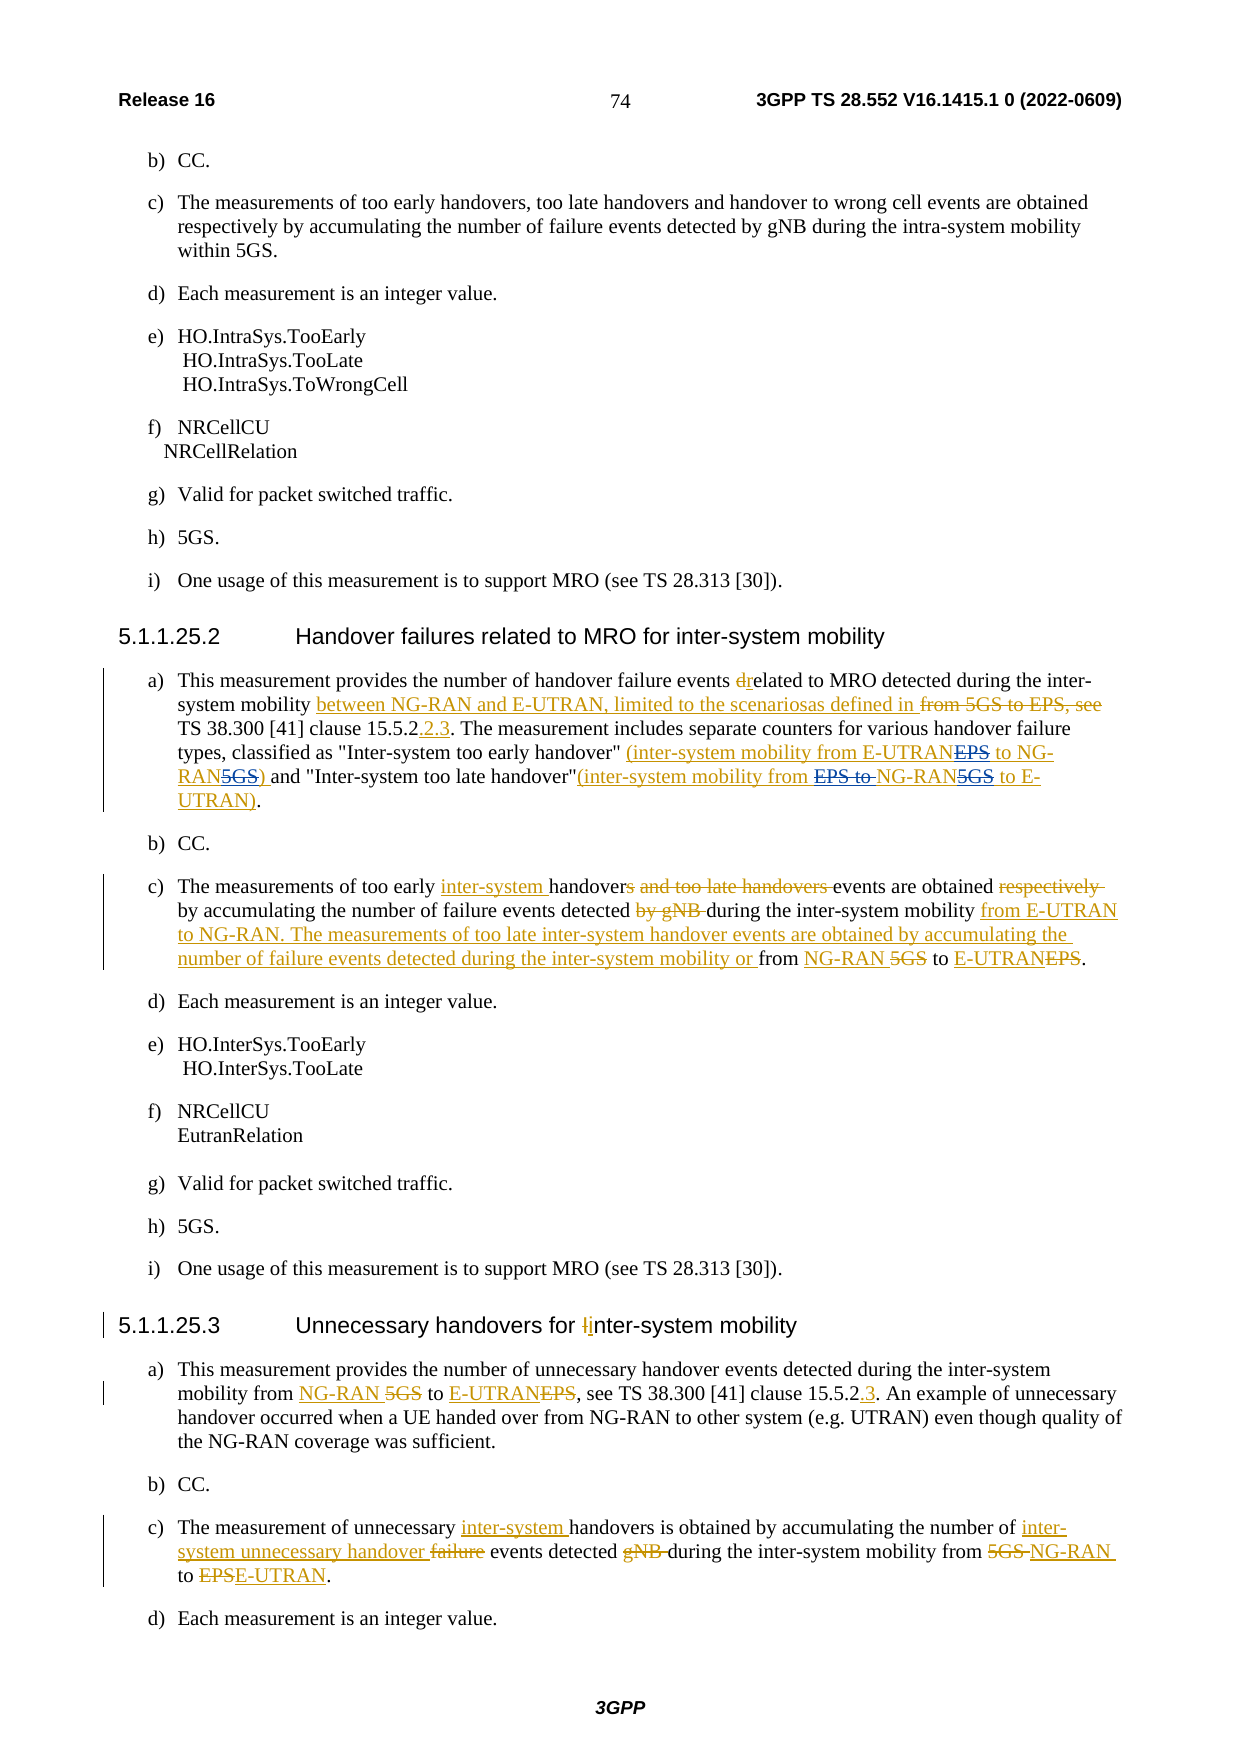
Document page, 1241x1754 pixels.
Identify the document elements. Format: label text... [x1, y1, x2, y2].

text g) Valid for packet switched traffic. [148, 482, 1122, 506]
text d) Each measurement is an integer value. [148, 1606, 1122, 1629]
text f) NRCellCU [147, 1098, 1122, 1123]
text g) Valid for packet switched traffic. [148, 1171, 1122, 1195]
text a) This measurement provides the number of handover failure events elated to MRO detected during the inter-system mobility TS 38.300 [41] clause 15.5.2. The measurement includes separate counters for various handover failure types, classified as "Inter-system too early handover" and "Inter-system too late handover". [148, 668, 1122, 812]
text b) CC. [148, 831, 1122, 855]
text e) HO.IntraSys.TooEarly HO.IntraSys.TooLate HO.IntraSys.ToWrongCell [148, 324, 1122, 396]
text h) 5GS. [148, 1213, 1122, 1238]
text a) This measurement provides the number of unnecessary handover events detected during the inter-system mobility from to , see TS 38.300 [41] clause 15.5.2. An example of unnecessary handover occurred when a UE handed over from NG-RAN to other system (e.g. UTRAN) even though quality of the NG-RAN coverage was sufficient. [148, 1357, 1122, 1453]
text i) One usage of this measurement is to support MRO (see TS 28.313 [30]). [148, 1256, 1122, 1280]
subtitle 5.1.1.25.2 Handover failures related to MRO for inter-system mobility [118, 623, 1122, 649]
text e) HO.InterSys.TooEarly HO.InterSys.TooLate [148, 1032, 1122, 1080]
text i) One usage of this measurement is to support MRO (see TS 28.313 [30]). [148, 567, 1122, 592]
text c) The measurements of too early handover events are obtained by accumulating the number of failure events detected during the inter-system mobility from to . [148, 874, 1122, 970]
text h) 5GS. [148, 525, 1122, 549]
text c) The measurement of unnecessary handovers is obtained by accumulating the number of events detected during the inter-system mobility from to . [148, 1514, 1122, 1587]
text d) Each measurement is an integer value. [148, 281, 1122, 305]
text f) NRCellCU NRCellRelation [147, 415, 1122, 463]
text d) Each measurement is an integer value. [148, 989, 1122, 1013]
text b) CC. [148, 147, 1122, 172]
subtitle 5.1.1.25.3 Unnecessary handovers for nter-system mobility [118, 1312, 1122, 1338]
text EutranRelation [177, 1123, 1122, 1147]
text c) The measurements of too early handovers, too late handovers and handover to wrong cell events are obtained respectively by accumulating the number of failure events detected by gNB during the intra-system mobility within 5GS. [148, 190, 1122, 262]
text b) CC. [148, 1472, 1122, 1496]
